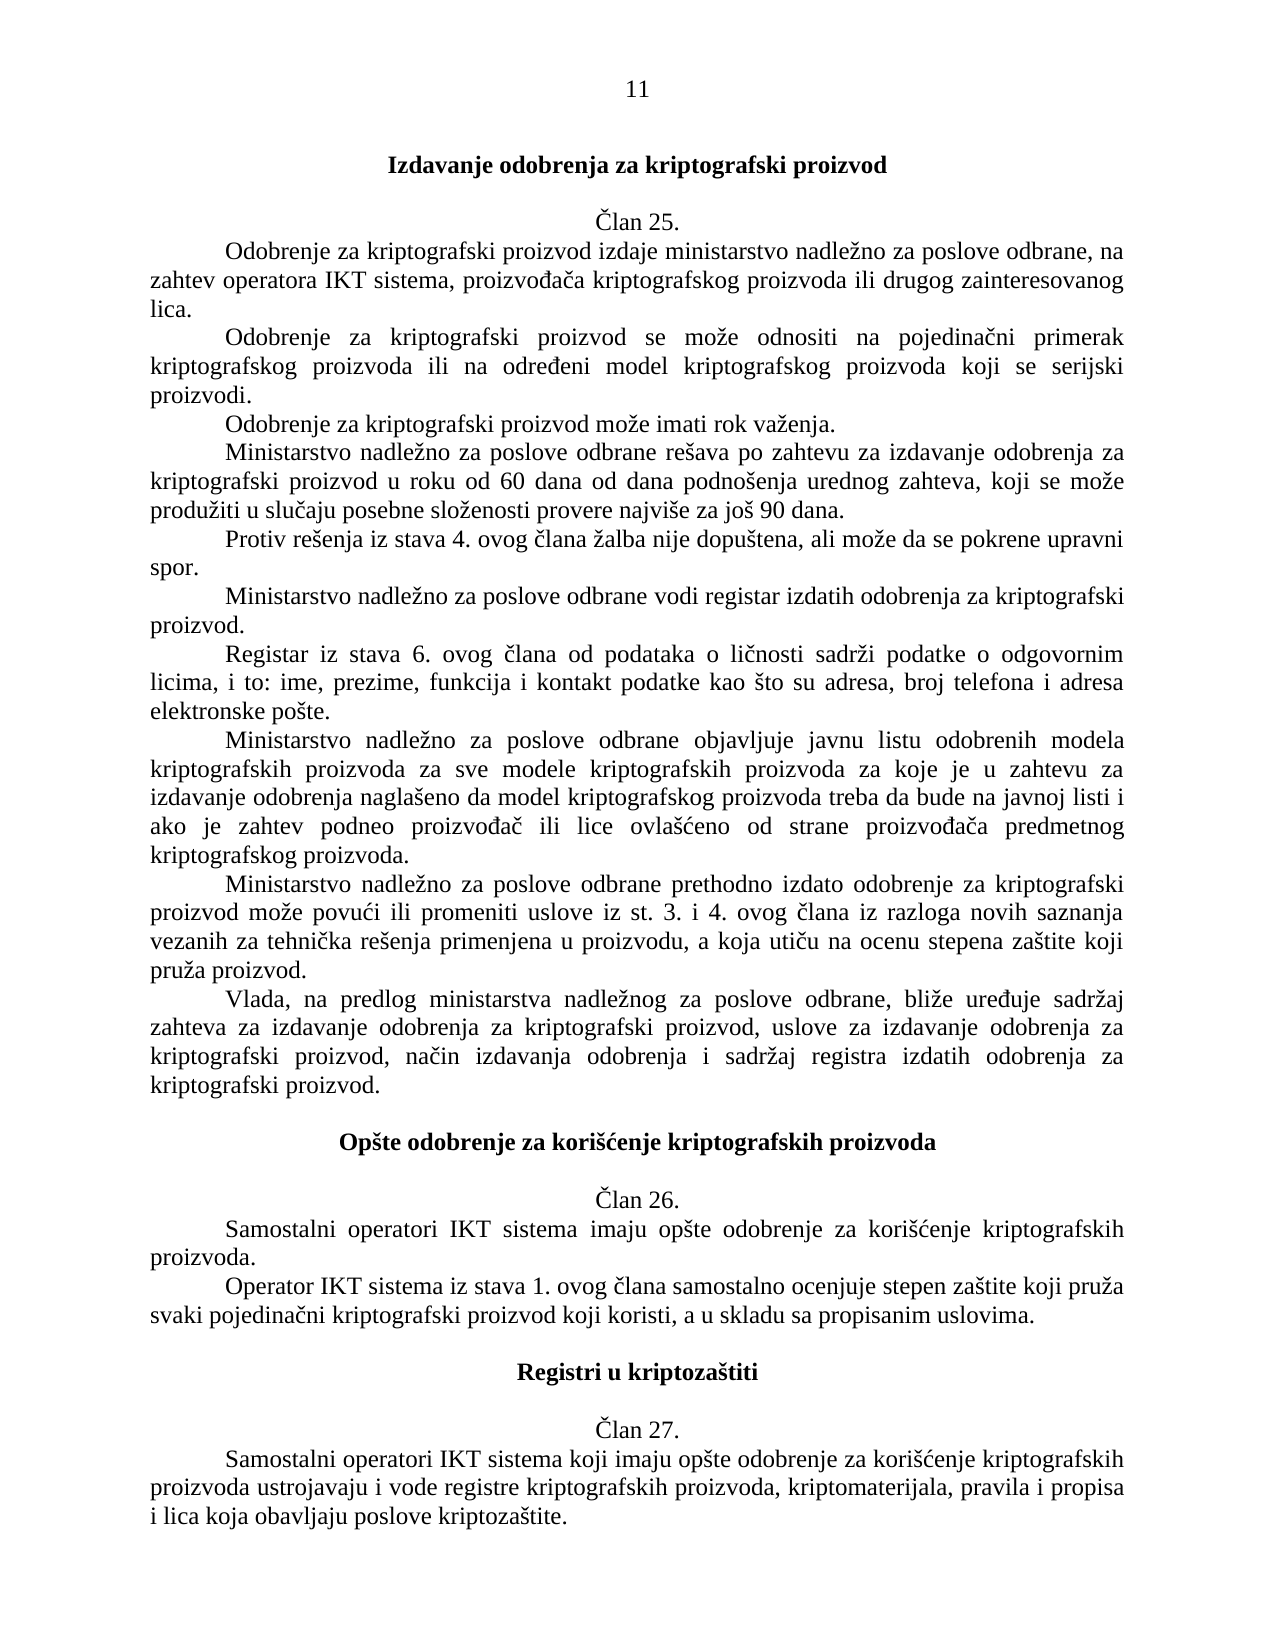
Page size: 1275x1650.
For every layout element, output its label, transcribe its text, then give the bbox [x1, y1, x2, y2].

text Ministarstvo nadležno za poslove odbrane vodi registar izdatih odobrenja za kriptografski proizvod. [150, 581, 1125, 639]
subtitle Opšte odobrenje za korišćenje kriptografskih proizvoda [150, 1127, 1125, 1156]
subtitle Izdavanje odobrenja za kriptografski proizvod [150, 150, 1125, 179]
subtitle Član 27. [150, 1415, 1125, 1444]
text Ministarstvo nadležno za poslove odbrane objavljuje javnu listu odobrenih modela kriptografskih proizvoda za sve modele kriptografskih proizvoda za koje je u zahtevu za izdavanje odobrenja naglašeno da model kriptografskog proizvoda treba da bude na javnoj listi i ako je zahtev podneo proizvođač ili lice ovlašćeno od strane proizvođača predmetnog kriptografskog proizvoda. [150, 725, 1125, 869]
text Samostalni operatori IKT sistema koji imaju opšte odobrenje za korišćenje kriptografskih proizvoda ustrojavaju i vode registre kriptografskih proizvoda, kriptomaterijala, pravila i propisa i lica koja obavljaju poslove kriptozaštite. [150, 1444, 1125, 1530]
subtitle Registri u kriptozaštiti [150, 1357, 1125, 1386]
text Ministarstvo nadležno za poslove odbrane prethodno izdato odobrenje za kriptografski proizvod može povući ili promeniti uslove iz st. 3. i 4. ovog člana iz razloga novih saznanja vezanih za tehnička rešenja primenjena u proizvodu, a koja utiču na ocenu stepena zaštite koji pruža proizvod. [150, 869, 1125, 984]
text Registar iz stava 6. ovog člana od podataka o ličnosti sadrži podatke o odgovornim licima, i to: ime, prezime, funkcija i kontakt podatke kao što su adresa, broj telefona i adresa elektronske pošte. [150, 639, 1125, 725]
subtitle Član 26. [150, 1185, 1125, 1214]
text Operator IKT sistema iz stava 1. ovog člana samostalno ocenjuje stepen zaštite koji pruža svaki pojedinačni kriptografski proizvod koji koristi, a u skladu sa propisanim uslovima. [150, 1271, 1125, 1329]
text Samostalni operatori IKT sistema imaju opšte odobrenje za korišćenje kriptografskih proizvoda. [150, 1214, 1125, 1271]
subtitle Član 25. [150, 207, 1125, 236]
text Vlada, na predlog ministarstva nadležnog za poslove odbrane, bliže uređuje sadržaj zahteva za izdavanje odobrenja za kriptografski proizvod, uslove za izdavanje odobrenja za kriptografski proizvod, način izdavanja odobrenja i sadržaj registra izdatih odobrenja za kriptografski proizvod. [150, 984, 1125, 1099]
text Protiv rešenja iz stava 4. ovog člana žalba nije dopuštena, ali može da se pokrene upravni spor. [150, 524, 1125, 581]
text Ministarstvo nadležno za poslove odbrane rešava po zahtevu za izdavanje odobrenja za kriptografski proizvod u roku od 60 dana od dana podnošenja urednog zahteva, koji se može produžiti u slučaju posebne složenosti provere najviše za još 90 dana. [150, 437, 1125, 524]
text Odobrenje za kriptografski proizvod izdaje ministarstvo nadležno za poslove odbrane, na zahtev operatora IKT sistema, proizvođača kriptografskog proizvoda ili drugog zainteresovanog lica. [150, 236, 1125, 322]
text Odobrenje za kriptografski proizvod može imati rok važenja. [150, 409, 1125, 437]
text Odobrenje za kriptografski proizvod se može odnositi na pojedinačni primerak kriptografskog proizvoda ili na određeni model kriptografskog proizvoda koji se serijski proizvodi. [150, 322, 1125, 409]
